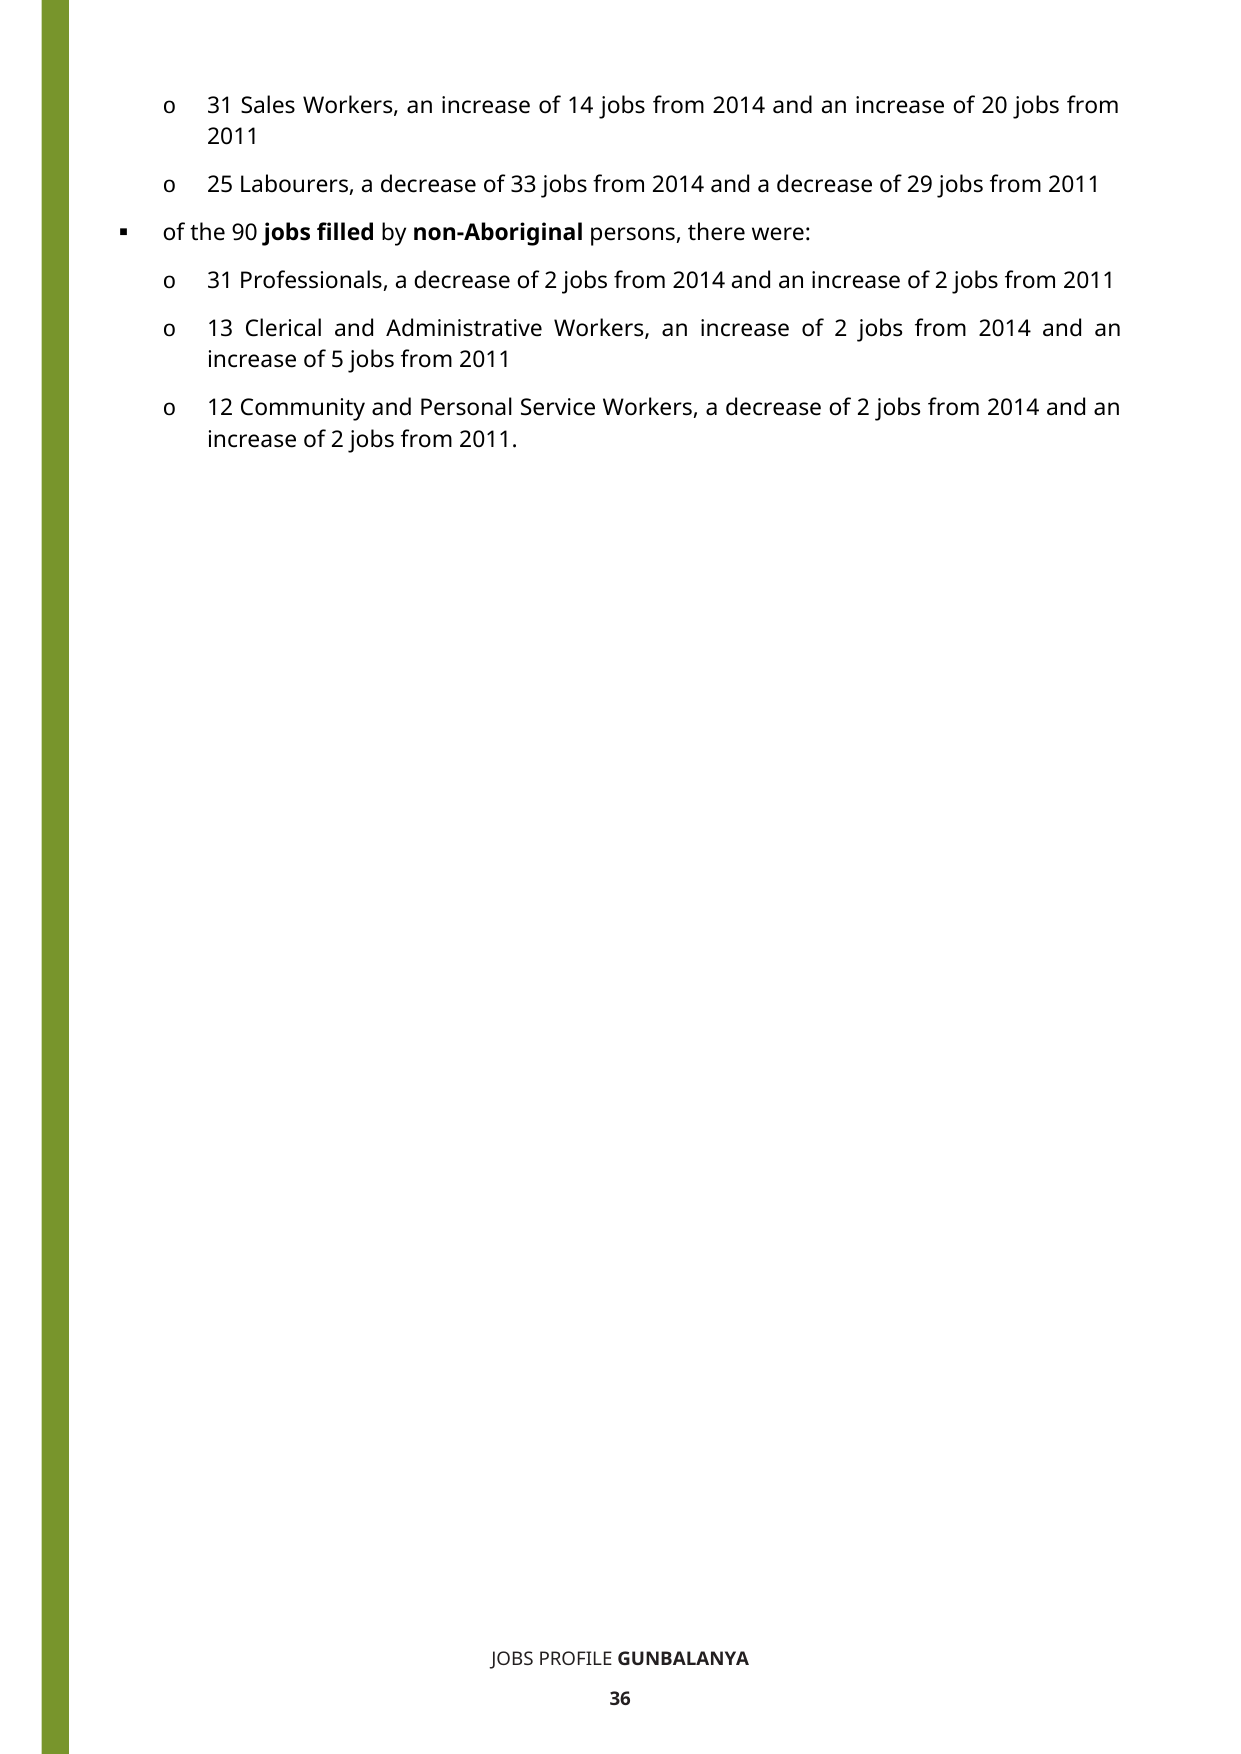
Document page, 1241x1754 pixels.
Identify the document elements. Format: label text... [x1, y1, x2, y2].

text 25 Labourers, a decrease of 33 jobs from 2014 and a decrease of 29 jobs from 2011 [162, 168, 1122, 199]
text of the 90 jobs filled by non-Aboriginal persons, there were: [118, 216, 1122, 247]
text 13 Clerical and Administrative Workers, an increase of 2 jobs from 2014 and an increase of 5 jobs from 2011 [162, 312, 1122, 374]
text 31 Sales Workers, an increase of 14 jobs from 2014 and an increase of 20 jobs from 2011 [162, 89, 1122, 151]
text 31 Professionals, a decrease of 2 jobs from 2014 and an increase of 2 jobs from 2011 [162, 264, 1122, 295]
text 12 Community and Personal Service Workers, a decrease of 2 jobs from 2014 and an increase of 2 jobs from 2011. [162, 391, 1122, 454]
